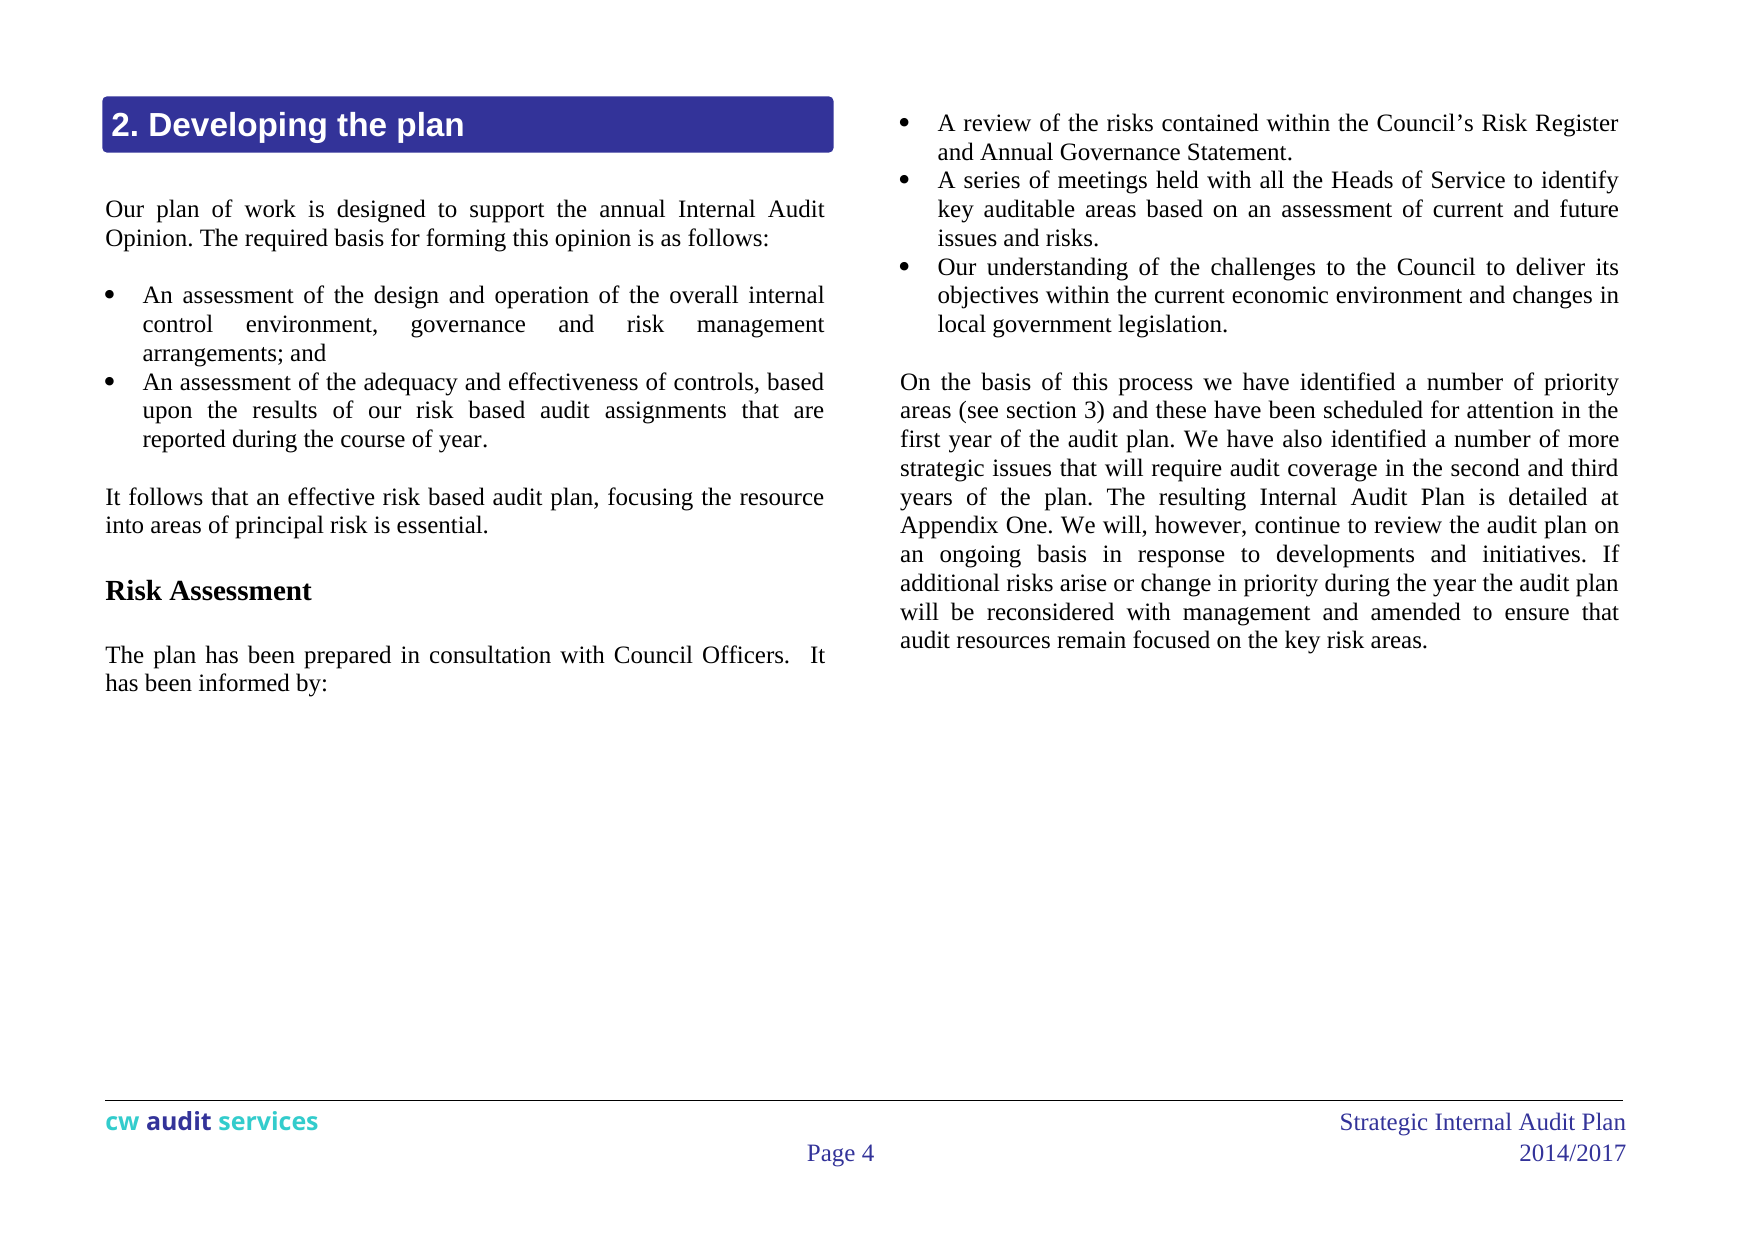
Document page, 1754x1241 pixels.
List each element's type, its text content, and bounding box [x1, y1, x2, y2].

text It follows that an effective risk based audit plan, focusing the resource into areas of principal risk is essential. [105, 482, 825, 539]
text Our plan of work is designed to support the annual Internal Audit Opinion. The required basis for forming this opinion is as follows: [105, 194, 825, 252]
text The plan has been prepared in consultation with Council Officers. It has been informed by: [105, 640, 825, 697]
list A review of the risks contained within the Council’s Risk Register and Annual Governance Statement. [900, 108, 1620, 165]
text On the basis of this process we have identified a number of priority areas (see section 3) and these have been scheduled for attention in the first year of the audit plan. We have also identified a number of more strategic issues that will require audit coverage in the second and third years of the plan. The resulting Internal Audit Plan is detailed at Appendix One. We will, however, continue to review the audit plan on an ongoing basis in response to developments and initiatives. If additional risks arise or change in priority during the year the audit plan will be reconsidered with management and amended to ensure that audit resources remain focused on the key risk areas. [900, 367, 1620, 654]
list An assessment of the adequacy and effectiveness of controls, based upon the results of our risk based audit assignments that are reported during the course of year. [105, 367, 825, 453]
list An assessment of the design and operation of the overall internal control environment, governance and risk management arrangements; and [105, 280, 825, 367]
list Our understanding of the challenges to the Council to deliver its objectives within the current economic environment and changes in local government legislation. [900, 252, 1620, 338]
text Risk Assessment [105, 573, 825, 606]
list A series of meetings held with all the Heads of Service to identify key auditable areas based on an assessment of current and future issues and risks. [900, 165, 1620, 252]
